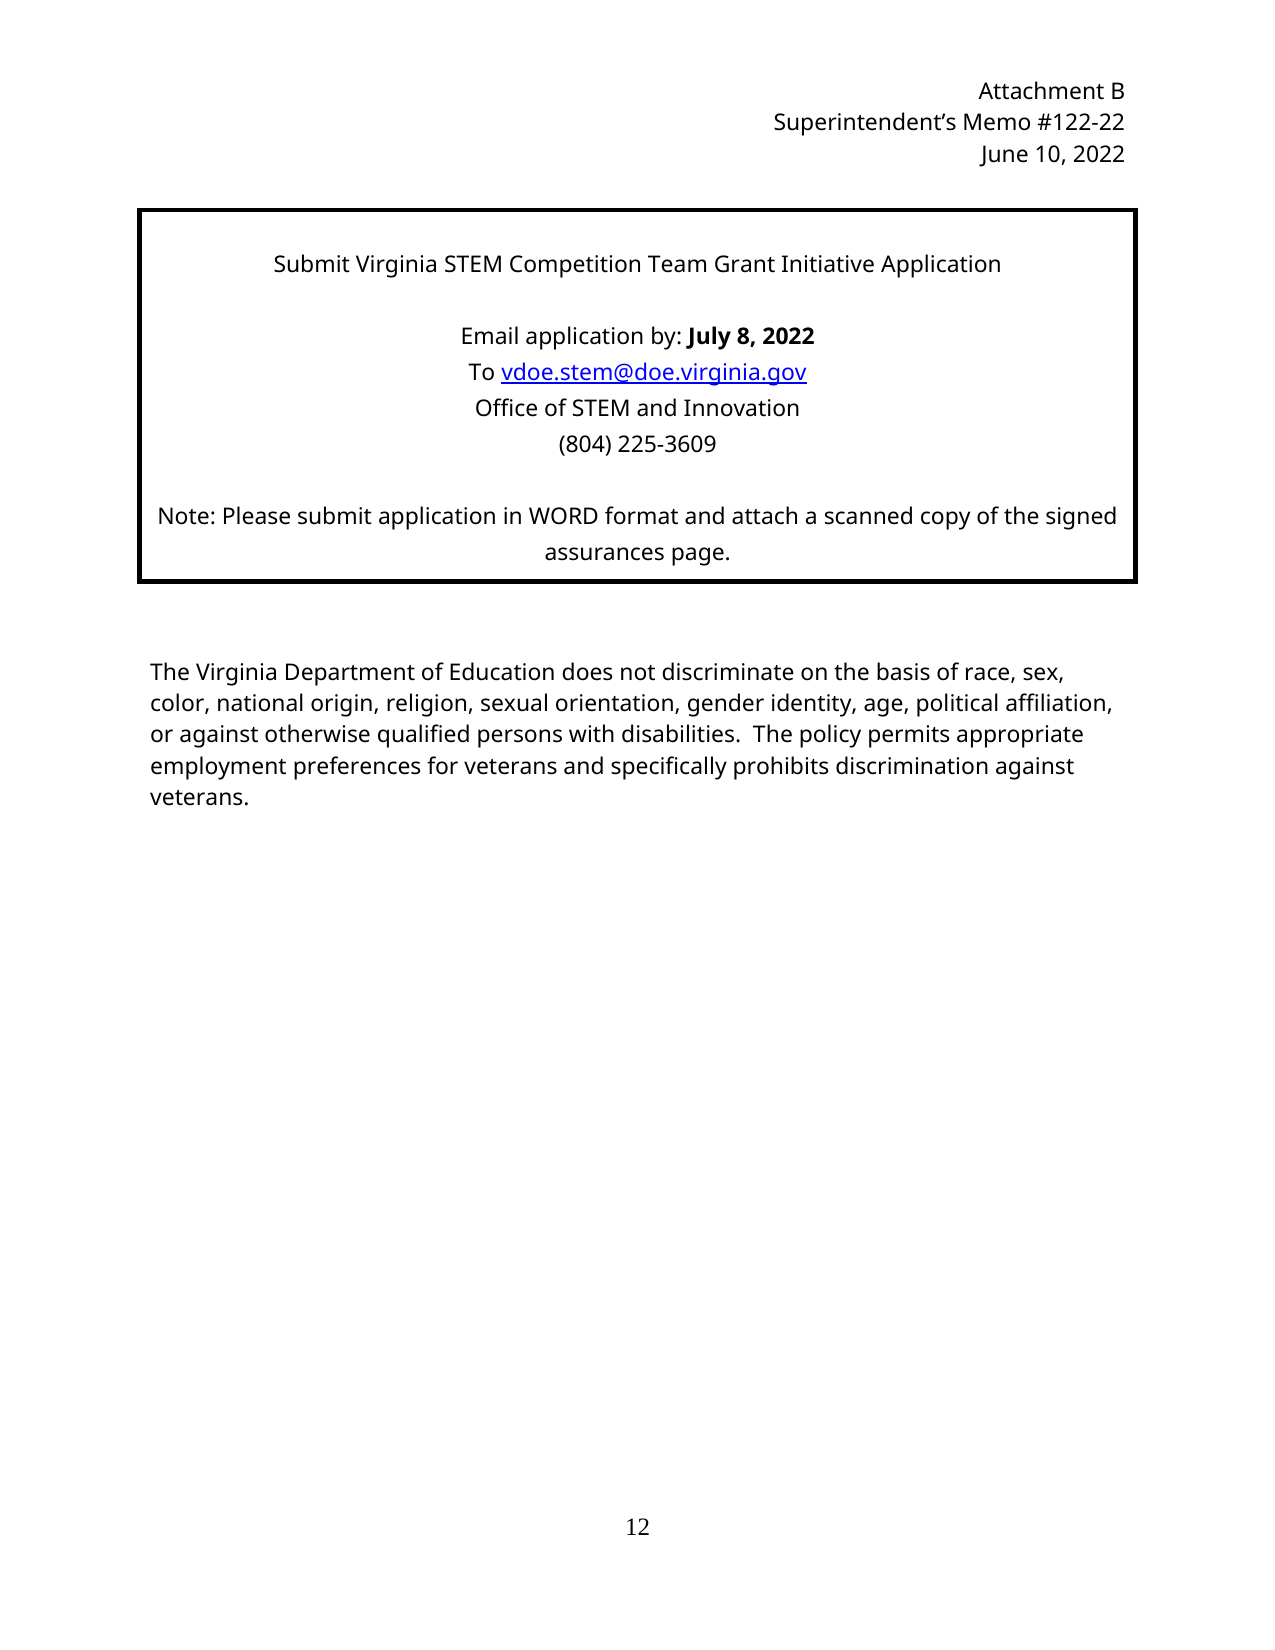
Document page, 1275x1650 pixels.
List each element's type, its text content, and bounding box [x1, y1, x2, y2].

text Office of STEM and Innovation [142, 387, 1133, 423]
text Submit Virginia STEM Competition Team Grant Initiative Application [142, 243, 1133, 279]
text The Virginia Department of Education does not discriminate on the basis of race, sex, color, national origin, religion, sexual orientation, gender identity, age, political affiliation, or against otherwise qualified persons with disabilities. The policy permits appropriate employment preferences for veterans and specifically prohibits discrimination against veterans. [150, 656, 1125, 812]
text Note: Please submit application in WORD format and attach a scanned copy of the signed assurances page. [142, 495, 1133, 579]
text Email application by: July 8, 2022 [142, 315, 1133, 351]
text (804) 225-3609 [142, 423, 1133, 459]
text To vdoe.stem@doe.virginia.gov [142, 351, 1133, 387]
